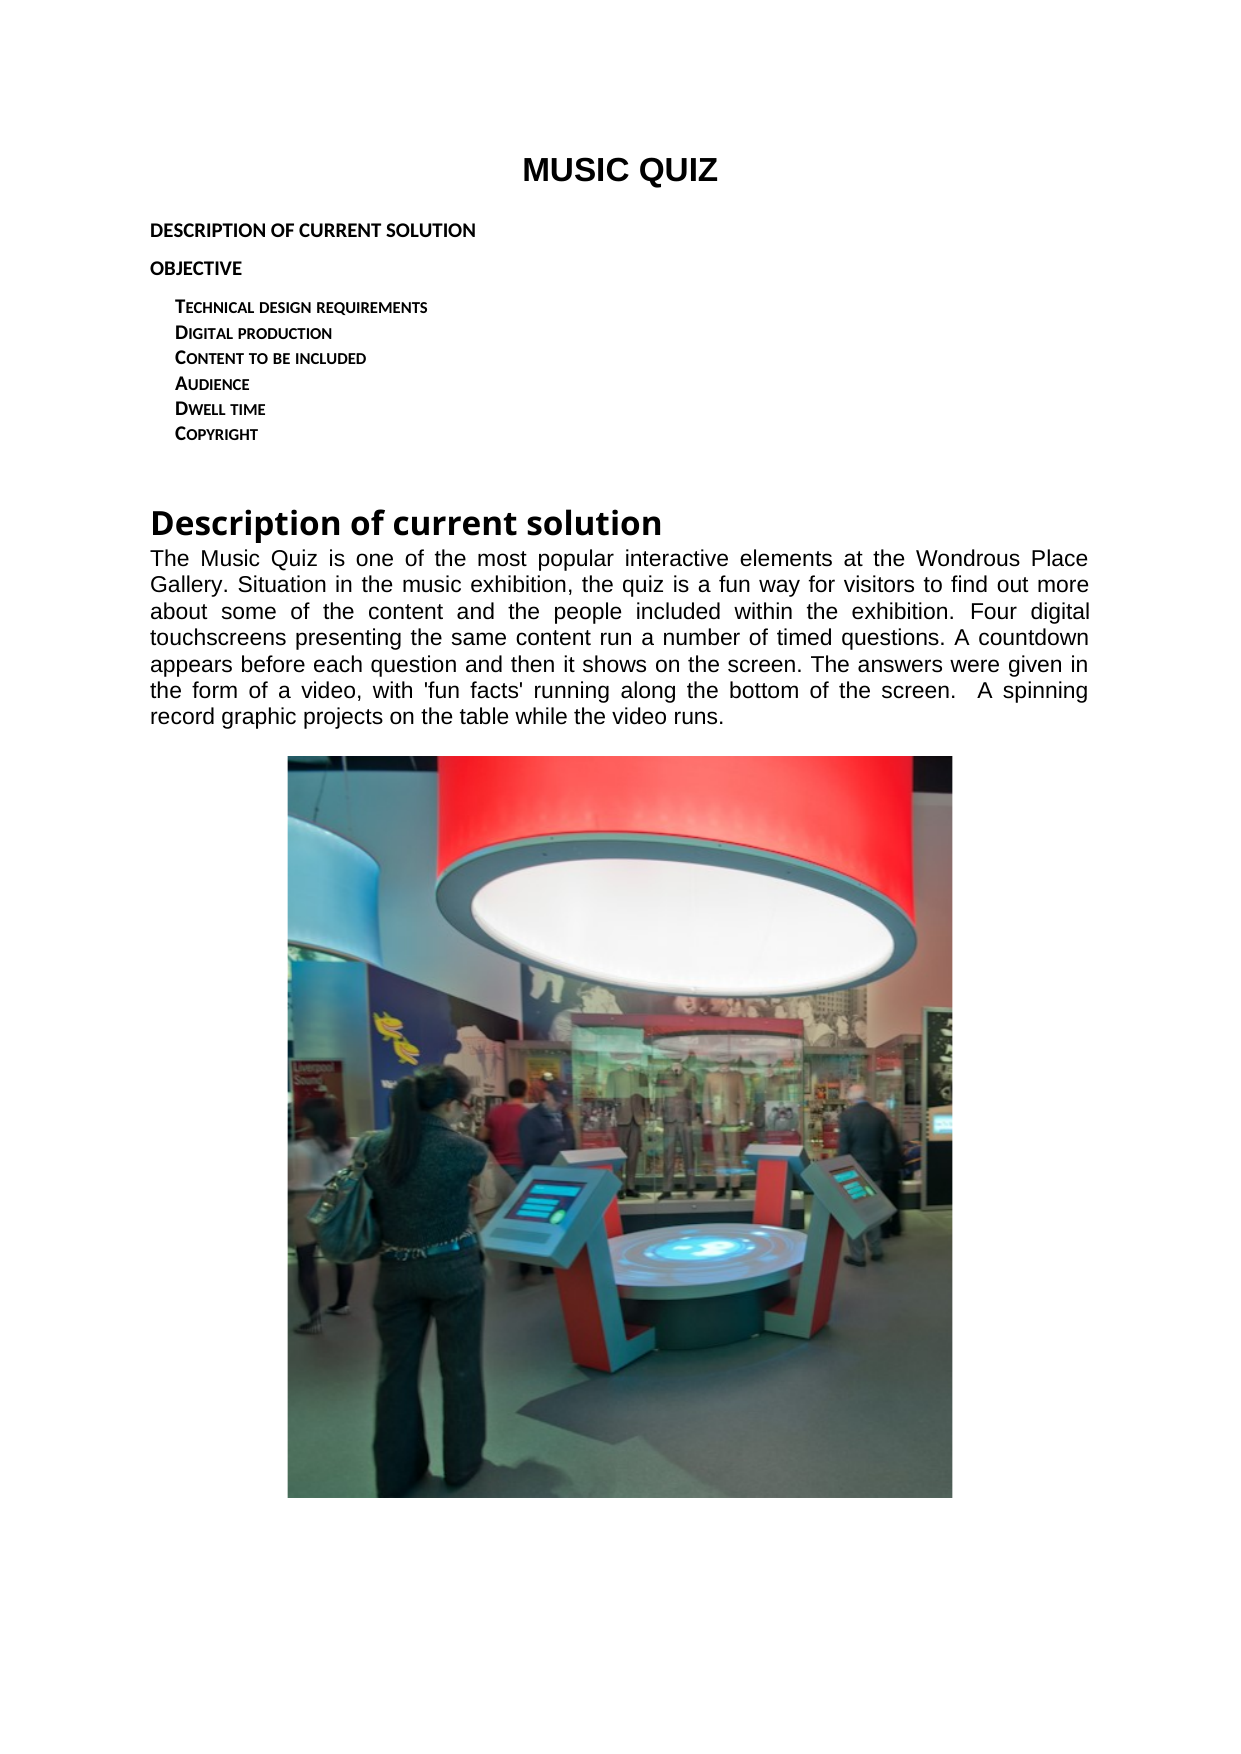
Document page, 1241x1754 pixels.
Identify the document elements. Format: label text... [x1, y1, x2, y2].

subtitle Description of current solution [150, 500, 1090, 545]
text Objective [150, 256, 1090, 281]
text Audience [175, 370, 1090, 395]
text Copyright [175, 421, 1090, 446]
text Content to be included [175, 344, 1090, 370]
text Digital production [175, 319, 1090, 344]
text The Music Quiz is one of the most popular interactive elements at the Wondrous Place Gallery. Situation in the music exhibition, the quiz is a fun way for visitors to find out more about some of the content and the people included within the exhibition. Four digital touchscreens presenting the same content run a number of timed questions. A countdown appears before each question and then it shows on the screen. The answers were given in the form of a video, with 'fun facts' running along the bottom of the screen. A spinning record graphic projects on the table while the video runs. [150, 545, 1090, 729]
text Technical design requirements [175, 293, 1090, 319]
text Description of current solution [150, 218, 1090, 243]
text Dwell time [175, 395, 1090, 421]
text MUSIC QUIZ [150, 150, 1090, 188]
